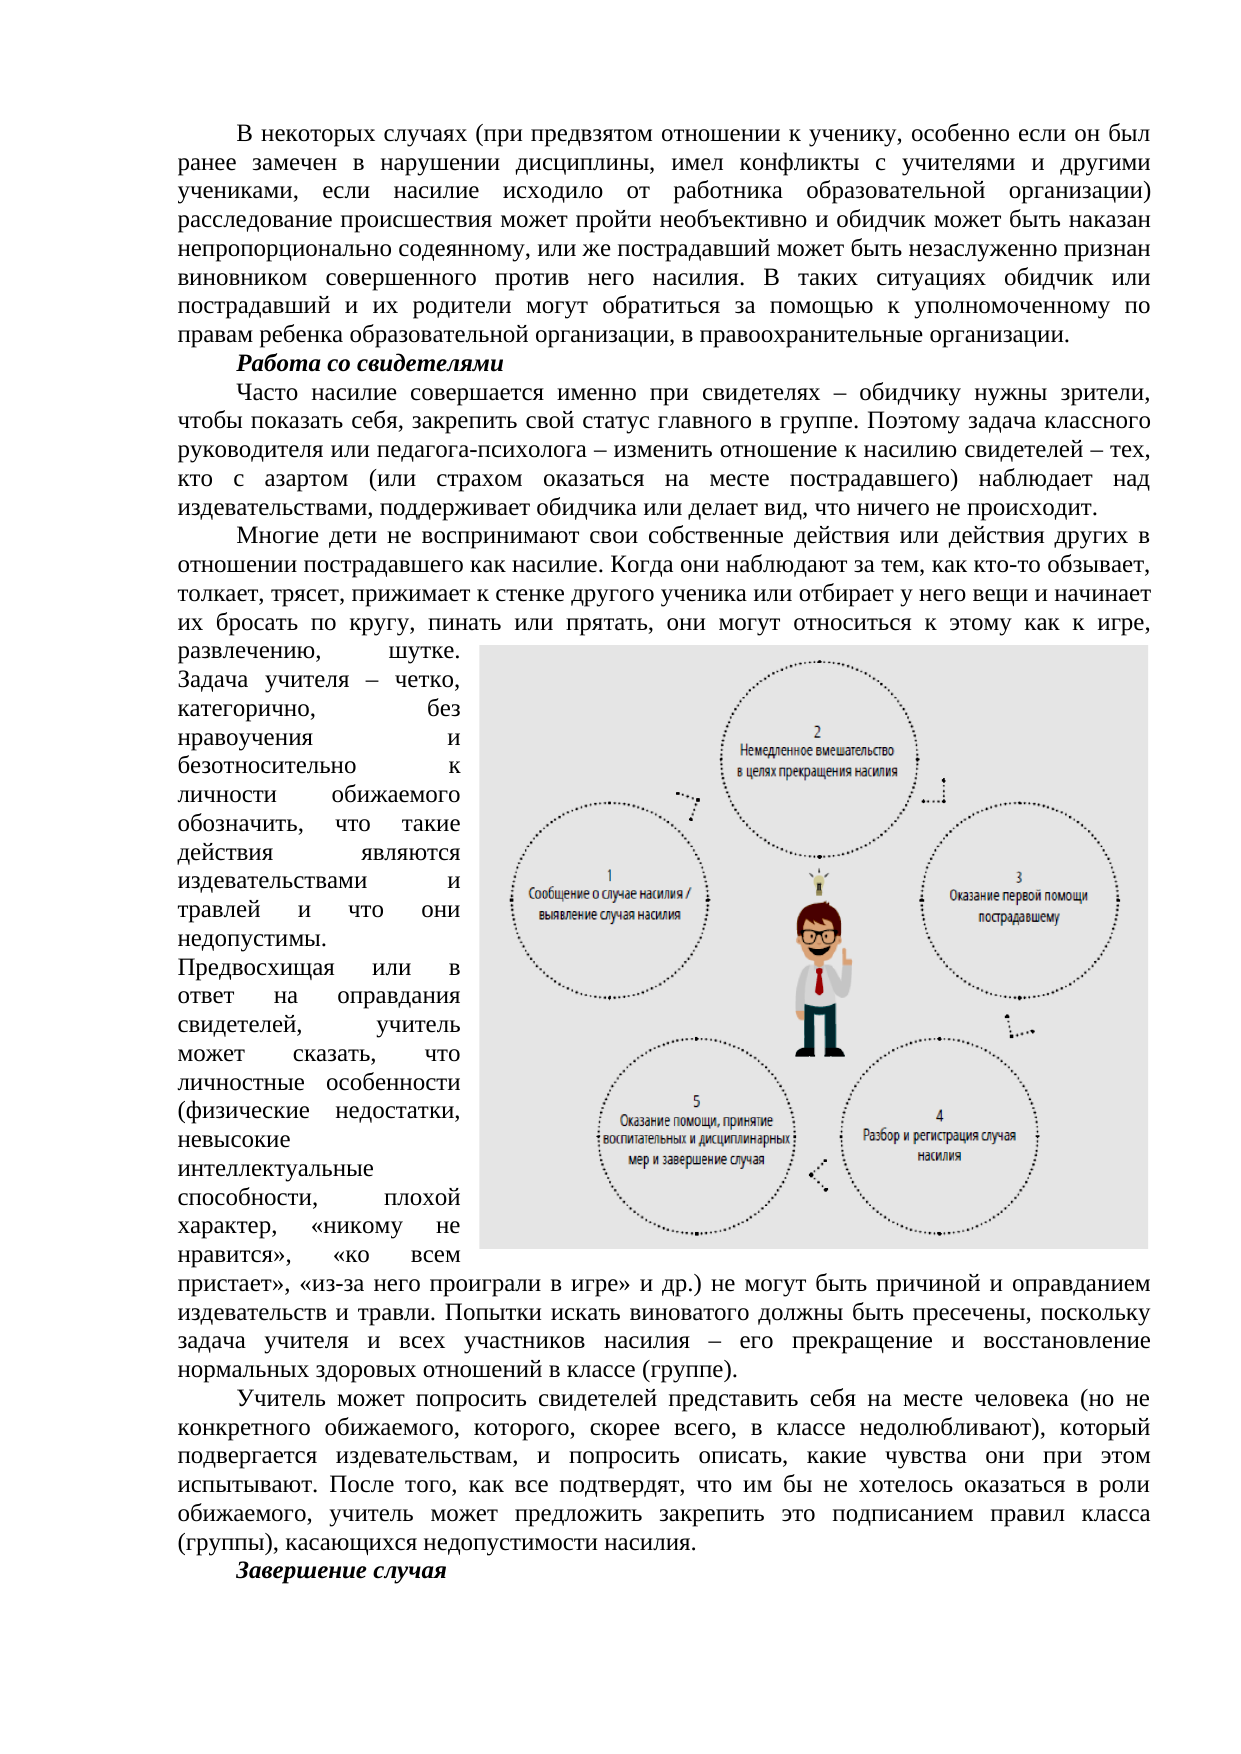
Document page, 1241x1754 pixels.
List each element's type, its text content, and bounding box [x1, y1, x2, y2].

text Завершение случая [177, 1556, 1152, 1584]
text В некоторых случаях (при предвзятом отношении к ученику, особенно если он был ранее замечен в нарушении дисциплины, имел конфликты с учителями и другими учениками, если насилие исходило от работника образовательной организации) расследование происшествия может пройти необъективно и обидчик может быть наказан непропорционально содеянному, или же пострадавший может быть незаслуженно признан виновником совершенного против него насилия. В таких ситуациях обидчик или пострадавший и их родители могут обратиться за помощью к уполномоченному по правам ребенка образовательной организации, в правоохранительные организации. [177, 118, 1152, 348]
text Работа со свидетелями [177, 348, 1152, 377]
text Часто насилие совершается именно при свидетелях – обидчику нужны зрители, чтобы показать себя, закрепить свой статус главного в группе. Поэтому задача классного руководителя или педагога-психолога – изменить отношение к насилию свидетелей – тех, кто с азартом (или страхом оказаться на месте пострадавшего) наблюдает над издевательствами, поддерживает обидчика или делает вид, что ничего не происходит. [177, 377, 1152, 521]
text Многие дети не воспринимают свои собственные действия или действия других в отношении пострадавшего как насилие. Когда они наблюдают за тем, как кто-то обзывает, толкает, трясет, прижимает к стенке другого ученика или отбирает у него вещи и начинает их бросать по кругу, пинать или прятать, они могут относиться к этому как к игре, развлечению, шутке. Задача учителя – четко, категорично, без нравоучения и безотносительно к личности обижаемого обозначить, что такие действия являются издевательствами и травлей и что они недопустимы. Предвосхищая или в ответ на оправдания свидетелей, учитель может сказать, что личностные особенности (физические недостатки, невысокие интеллектуальные способности, плохой характер, «никому не нравится», «ко всем пристает», «из-за него проиграли в игре» и др.) не могут быть причиной и оправданием издевательств и травли. Попытки искать виноватого должны быть пресечены, поскольку задача учителя и всех участников насилия – его прекращение и восстановление нормальных здоровых отношений в классе (группе). [177, 521, 1152, 1383]
text Учитель может попросить свидетелей представить себя на месте человека (но не конкретного обижаемого, которого, скорее всего, в классе недолюбливают), который подвергается издевательствам, и попросить описать, какие чувства они при этом испытывают. После того, как все подтвердят, что им бы не хотелось оказаться в роли обижаемого, учитель может предложить закрепить это подписанием правил класса (группы), касающихся недопустимости насилия. [177, 1383, 1152, 1556]
